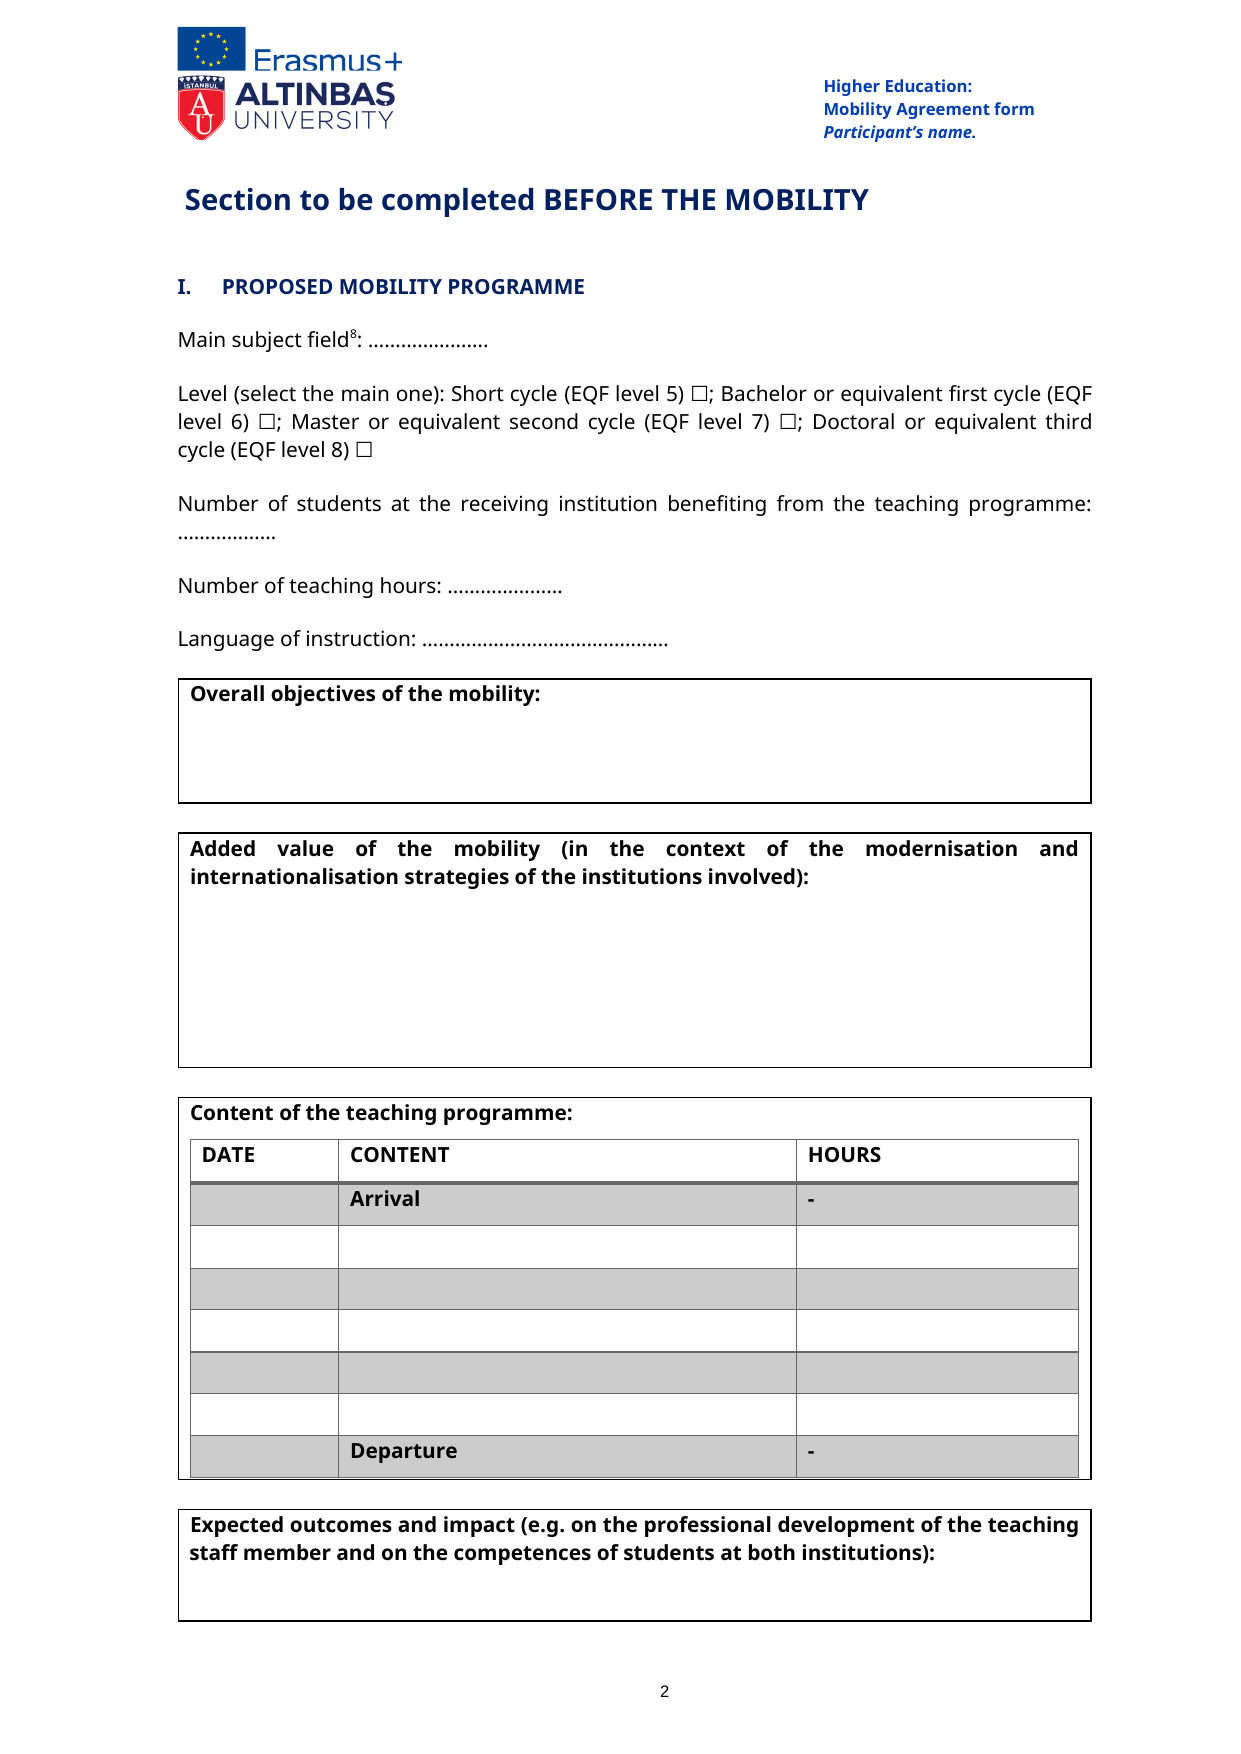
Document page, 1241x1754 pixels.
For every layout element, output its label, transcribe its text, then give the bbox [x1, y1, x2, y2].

table_header Overall objectives of the mobility: [179, 680, 1090, 802]
text Section to be completed BEFORE THE MOBILITY [177, 179, 1196, 218]
text Main subject field: …………………. [177, 325, 1092, 354]
text Number of teaching hours: ………………… [177, 571, 1092, 599]
text Level (select the main one): Short cycle (EQF level 5) ; Bachelor or equivalent first cycle (EQF level 6) ; Master or equivalent second cycle (EQF level 7) ; Doctoral or equivalent third cycle (EQF level 8) [177, 379, 1092, 464]
text Language of instruction: ……………………………………… [177, 624, 1092, 653]
table_header Added value of the mobility (in the context of the modernisation and internationalisation strategies of the institutions involved): [179, 834, 1090, 1067]
text Number of students at the receiving institution benefiting from the teaching programme: ……………… [177, 489, 1092, 546]
picture [177, 73, 422, 144]
subtitle I. PROPOSED MOBILITY PROGRAMME [177, 272, 1092, 300]
picture [176, 26, 402, 71]
table_header Content of the teaching programme: [179, 1098, 1090, 1478]
